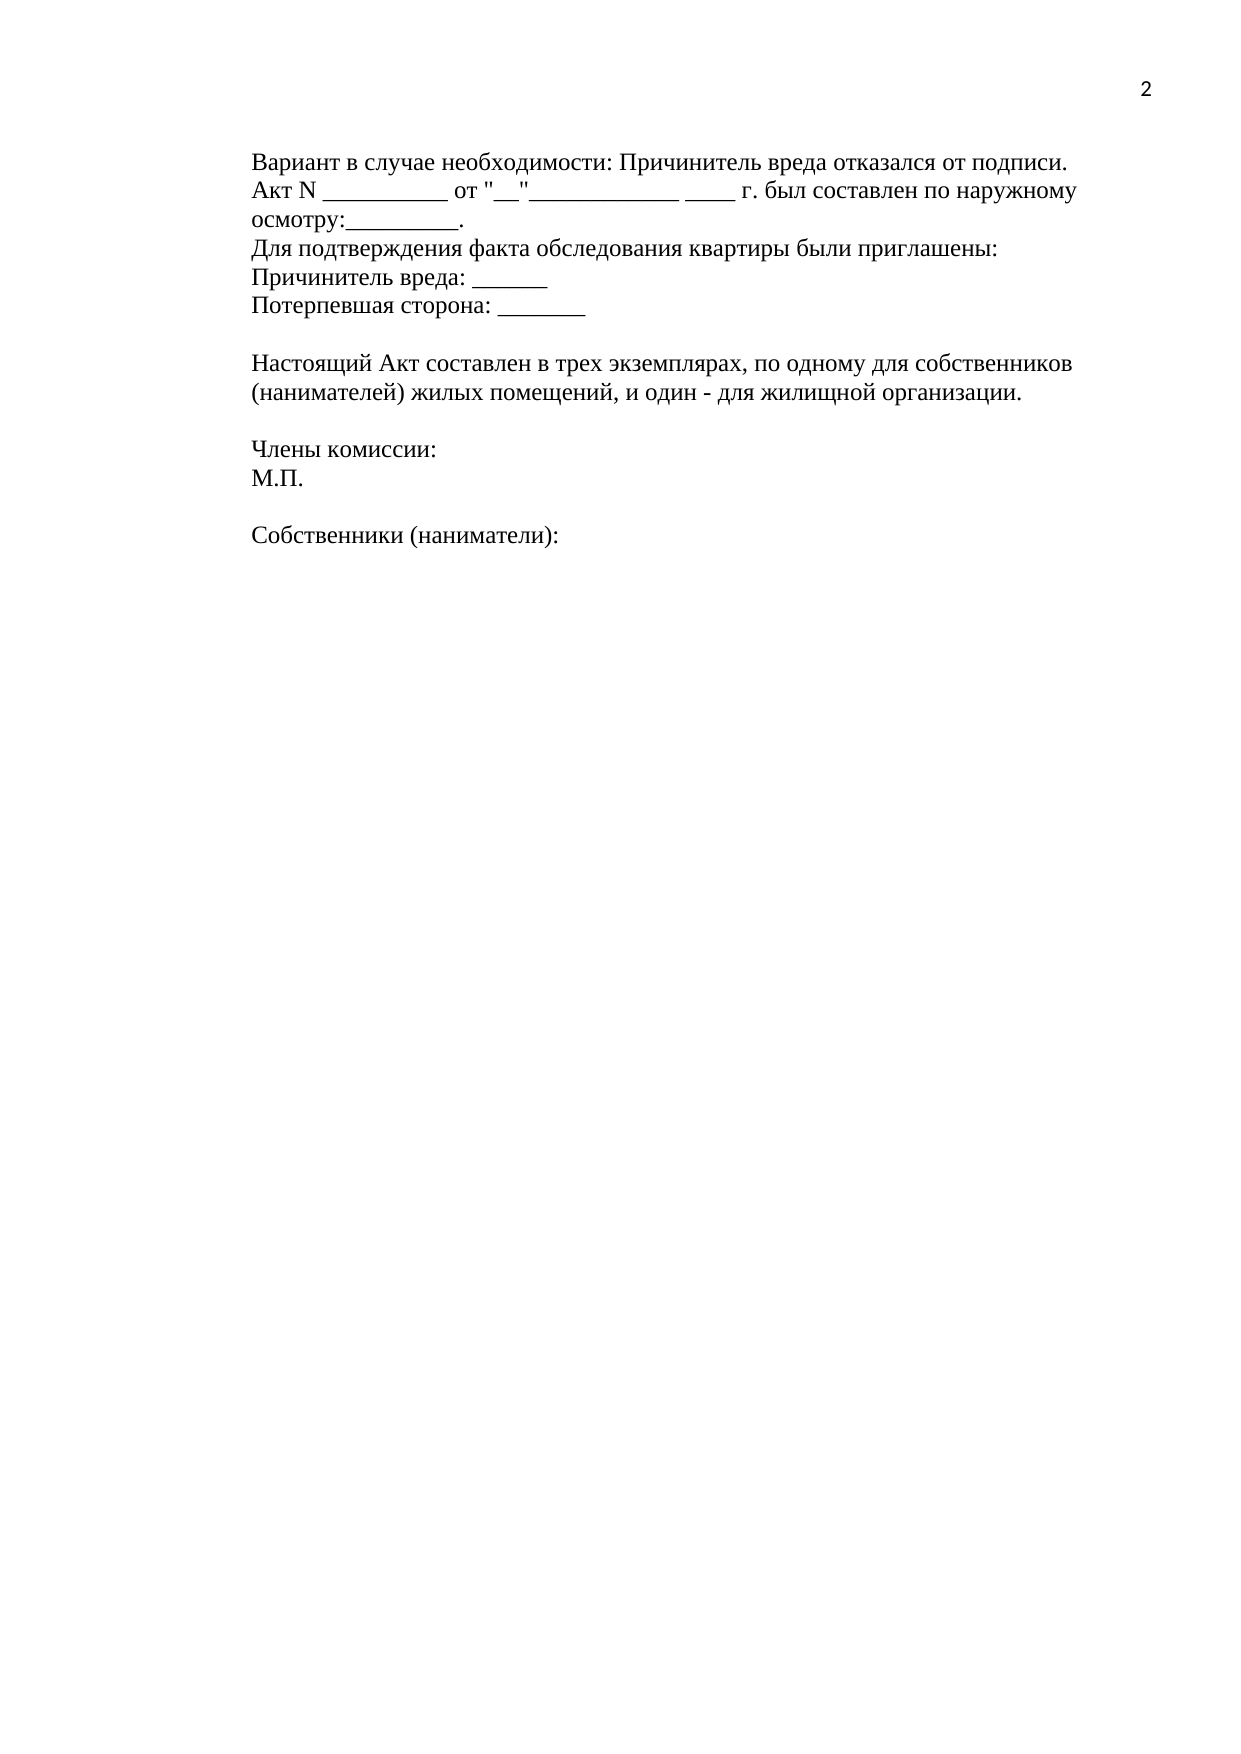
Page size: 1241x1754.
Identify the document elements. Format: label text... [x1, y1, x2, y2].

text Члены комиссии: [177, 434, 1152, 463]
text Вариант в случае необходимости: Причинитель вреда отказался от подписи. [177, 147, 1152, 176]
text Потерпевшая сторона: _______ [177, 291, 1152, 319]
text Собственники (наниматели): [177, 521, 1152, 549]
text (нанимателей) жилых помещений, и один - для жилищной организации. [177, 377, 1152, 406]
text Акт N __________ от "__"____________ ____ г. был составлен по наружному [177, 176, 1152, 204]
text осмотру:_________. [177, 204, 1152, 233]
text М.П. [177, 463, 1152, 492]
text Настоящий Акт составлен в трех экземплярах, по одному для собственников [177, 348, 1152, 377]
text Причинитель вреда: ______ [177, 262, 1152, 291]
text Для подтверждения факта обследования квартиры были приглашены: [177, 233, 1152, 262]
